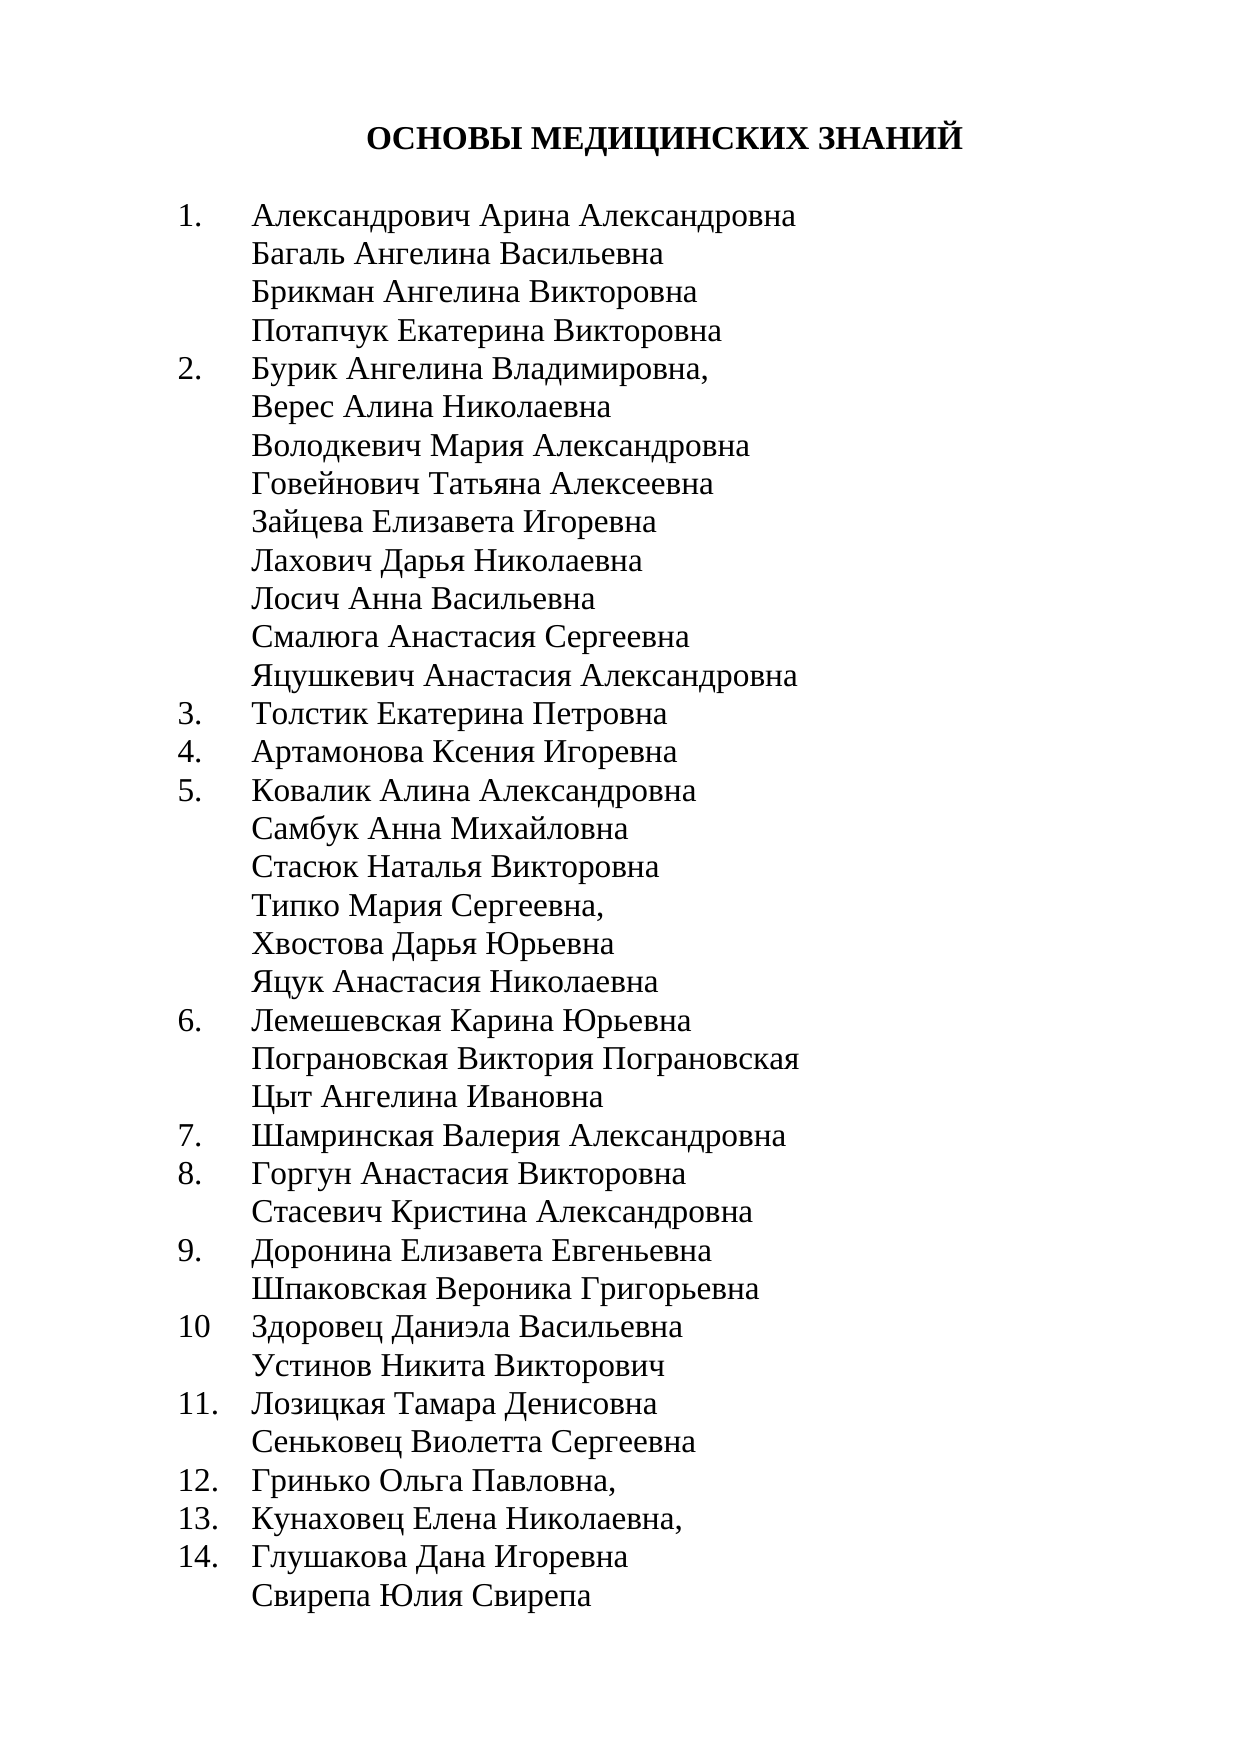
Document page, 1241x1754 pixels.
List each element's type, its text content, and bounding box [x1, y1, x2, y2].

text 14. Глушакова Дана Игоревна [177, 1536, 1152, 1575]
text 8. Горгун Анастасия Викторовна [177, 1153, 1152, 1191]
text 10 Здоровец Даниэла Васильевна [177, 1306, 1152, 1345]
text ОСНОВЫ МЕДИЦИНСКИХ ЗНАНИЙ [177, 118, 1152, 156]
text Пограновская Виктория Пограновская [177, 1038, 1152, 1076]
text Лосич Анна Васильевна [177, 578, 1152, 616]
text Свирепа Юлия Свирепа [177, 1575, 1152, 1613]
text Яцушкевич Анастасия Александровна [177, 655, 1152, 693]
text 7. Шамринская Валерия Александровна [177, 1115, 1152, 1153]
text Типко Мария Сергеевна, [177, 885, 1152, 923]
text 6. Лемешевская Карина Юрьевна [177, 1000, 1152, 1038]
text 2. Бурик Ангелина Владимировна, [177, 348, 1152, 386]
text 5. Ковалик Алина Александровна [177, 770, 1152, 808]
text 13. Кунаховец Елена Николаевна, [177, 1498, 1152, 1536]
text 4. Артамонова Ксения Игоревна [177, 731, 1152, 770]
text Цыт Ангелина Ивановна [177, 1076, 1152, 1115]
text 1. Александрович Арина Александровна [177, 195, 1152, 233]
text Верес Алина Николаевна [177, 386, 1152, 425]
text Говейнович Татьяна Алексеевна [177, 463, 1152, 501]
text Хвостова Дарья Юрьевна [177, 923, 1152, 961]
text Стасюк Наталья Викторовна [177, 846, 1152, 885]
text Лахович Дарья Николаевна [177, 540, 1152, 578]
text 3. Толстик Екатерина Петровна [177, 693, 1152, 731]
text Устинов Никита Викторович [177, 1345, 1152, 1383]
text Смалюга Анастасия Сергеевна [177, 616, 1152, 655]
text Яцук Анастасия Николаевна [177, 961, 1152, 1000]
text Сеньковец Виолетта Сергеевна [177, 1421, 1152, 1460]
text Стасевич Кристина Александровна [177, 1191, 1152, 1230]
text Шпаковская Вероника Григорьевна [177, 1268, 1152, 1306]
text Багаль Ангелина Васильевна [177, 233, 1152, 271]
text Самбук Анна Михайловна [177, 808, 1152, 846]
text 11. Лозицкая Тамара Денисовна [177, 1383, 1152, 1421]
text Брикман Ангелина Викторовна [177, 271, 1152, 310]
text Володкевич Мария Александровна [177, 425, 1152, 463]
text 9. Доронина Елизавета Евгеньевна [177, 1230, 1152, 1268]
text Потапчук Екатерина Викторовна [177, 310, 1152, 348]
text Зайцева Елизавета Игоревна [177, 501, 1152, 540]
text 12. Гринько Ольга Павловна, [177, 1460, 1152, 1498]
